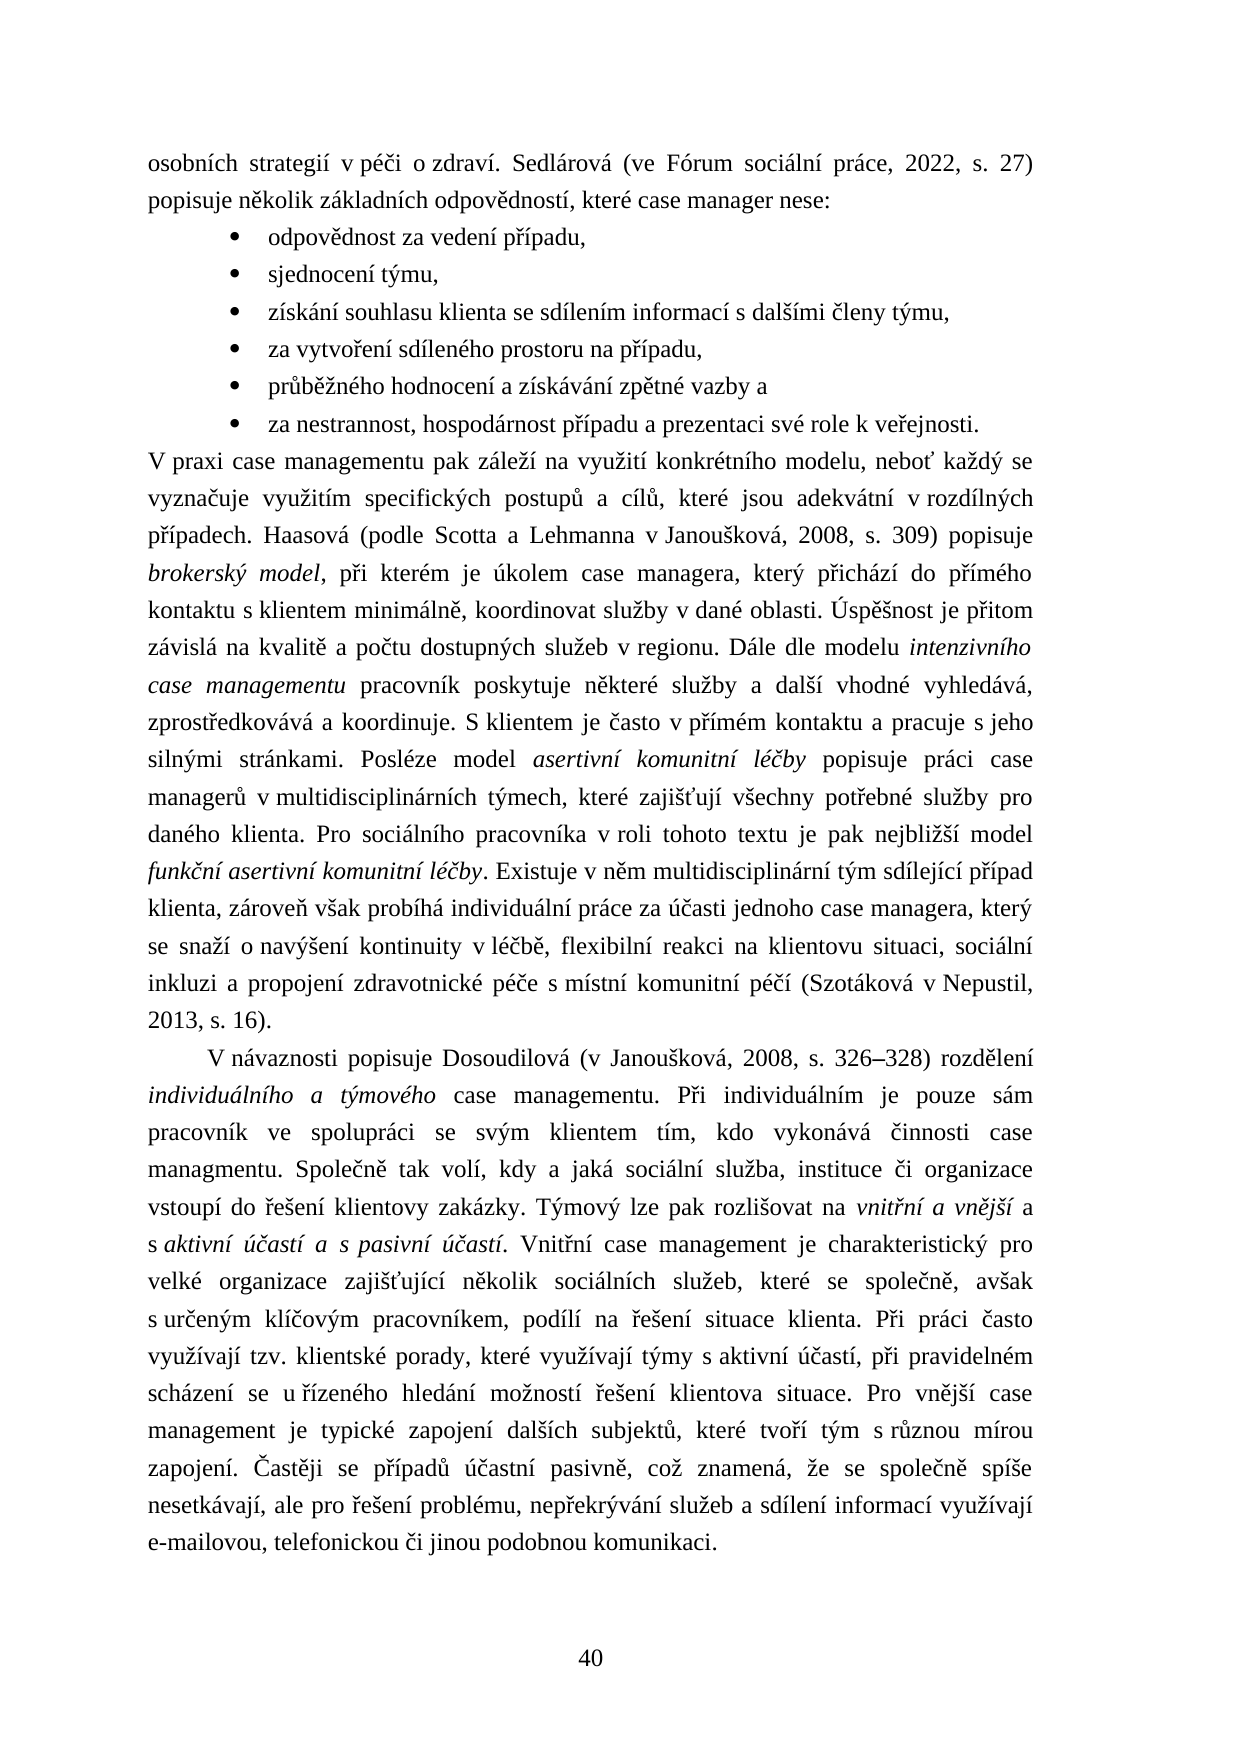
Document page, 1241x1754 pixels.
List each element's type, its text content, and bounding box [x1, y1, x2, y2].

list získání souhlasu klienta se sdílením informací s dalšími členy týmu, [230, 297, 1033, 326]
text V návaznosti popisuje Dosoudilová (v Janoušková, 2008, s. 326–328) rozdělení individuálního a týmového case managementu. Při individuálním je pouze sám pracovník ve spolupráci se svým klientem tím, kdo vykonává činnosti case managmentu. Společně tak volí, kdy a jaká sociální služba, instituce či organizace vstoupí do řešení klientovy zakázky. Týmový lze pak rozlišovat na vnitřní a vnější a s aktivní účastí a s pasivní účastí. Vnitřní case management je charakteristický pro velké organizace zajišťující několik sociálních služeb, které se společně, avšak s určeným klíčovým pracovníkem, podílí na řešení situace klienta. Při práci často využívají tzv. klientské porady, které využívají týmy s aktivní účastí, při pravidelném scházení se u řízeného hledání možností řešení klientova situace. Pro vnější case management je typické zapojení dalších subjektů, které tvoří tým s různou mírou zapojení. Častěji se případů účastní pasivně, což znamená, že se společně spíše nesetkávají, ale pro řešení problému, nepřekrývání služeb a sdílení informací využívají e-mailovou, telefonickou či jinou podobnou komunikaci. [148, 1043, 1033, 1556]
list odpovědnost za vedení případu, [230, 222, 1033, 251]
list za vytvoření sdíleného prostoru na případu, [230, 334, 1033, 363]
list za nestrannost, hospodárnost případu a prezentaci své role k veřejnosti. [230, 409, 1033, 437]
list průběžného hodnocení a získávání zpětné vazby a [230, 371, 1033, 400]
text V praxi case managementu pak záleží na využití konkrétního modelu, neboť každý se vyznačuje využitím specifických postupů a cílů, které jsou adekvátní v rozdílných případech. Haasová (podle Scotta a Lehmanna v Janoušková, 2008, s. 309) popisuje brokerský model, při kterém je úkolem case managera, který přichází do přímého kontaktu s klientem minimálně, koordinovat služby v dané oblasti. Úspěšnost je přitom závislá na kvalitě a počtu dostupných služeb v regionu. Dále dle modelu intenzivního case managementu pracovník poskytuje některé služby a další vhodné vyhledává, zprostředkovává a koordinuje. S klientem je často v přímém kontaktu a pracuje s jeho silnými stránkami. Posléze model asertivní komunitní léčby popisuje práci case managerů v multidisciplinárních týmech, které zajišťují všechny potřebné služby pro daného klienta. Pro sociálního pracovníka v roli tohoto textu je pak nejbližší model funkční asertivní komunitní léčby. Existuje v něm multidisciplinární tým sdílející případ klienta, zároveň však probíhá individuální práce za účasti jednoho case managera, který se snaží o navýšení kontinuity v léčbě, flexibilní reakci na klientovu situaci, sociální inkluzi a propojení zdravotnické péče s místní komunitní péčí (Szotáková v Nepustil, 2013, s. 16). [148, 446, 1033, 1034]
list sjednocení týmu, [230, 259, 1033, 288]
